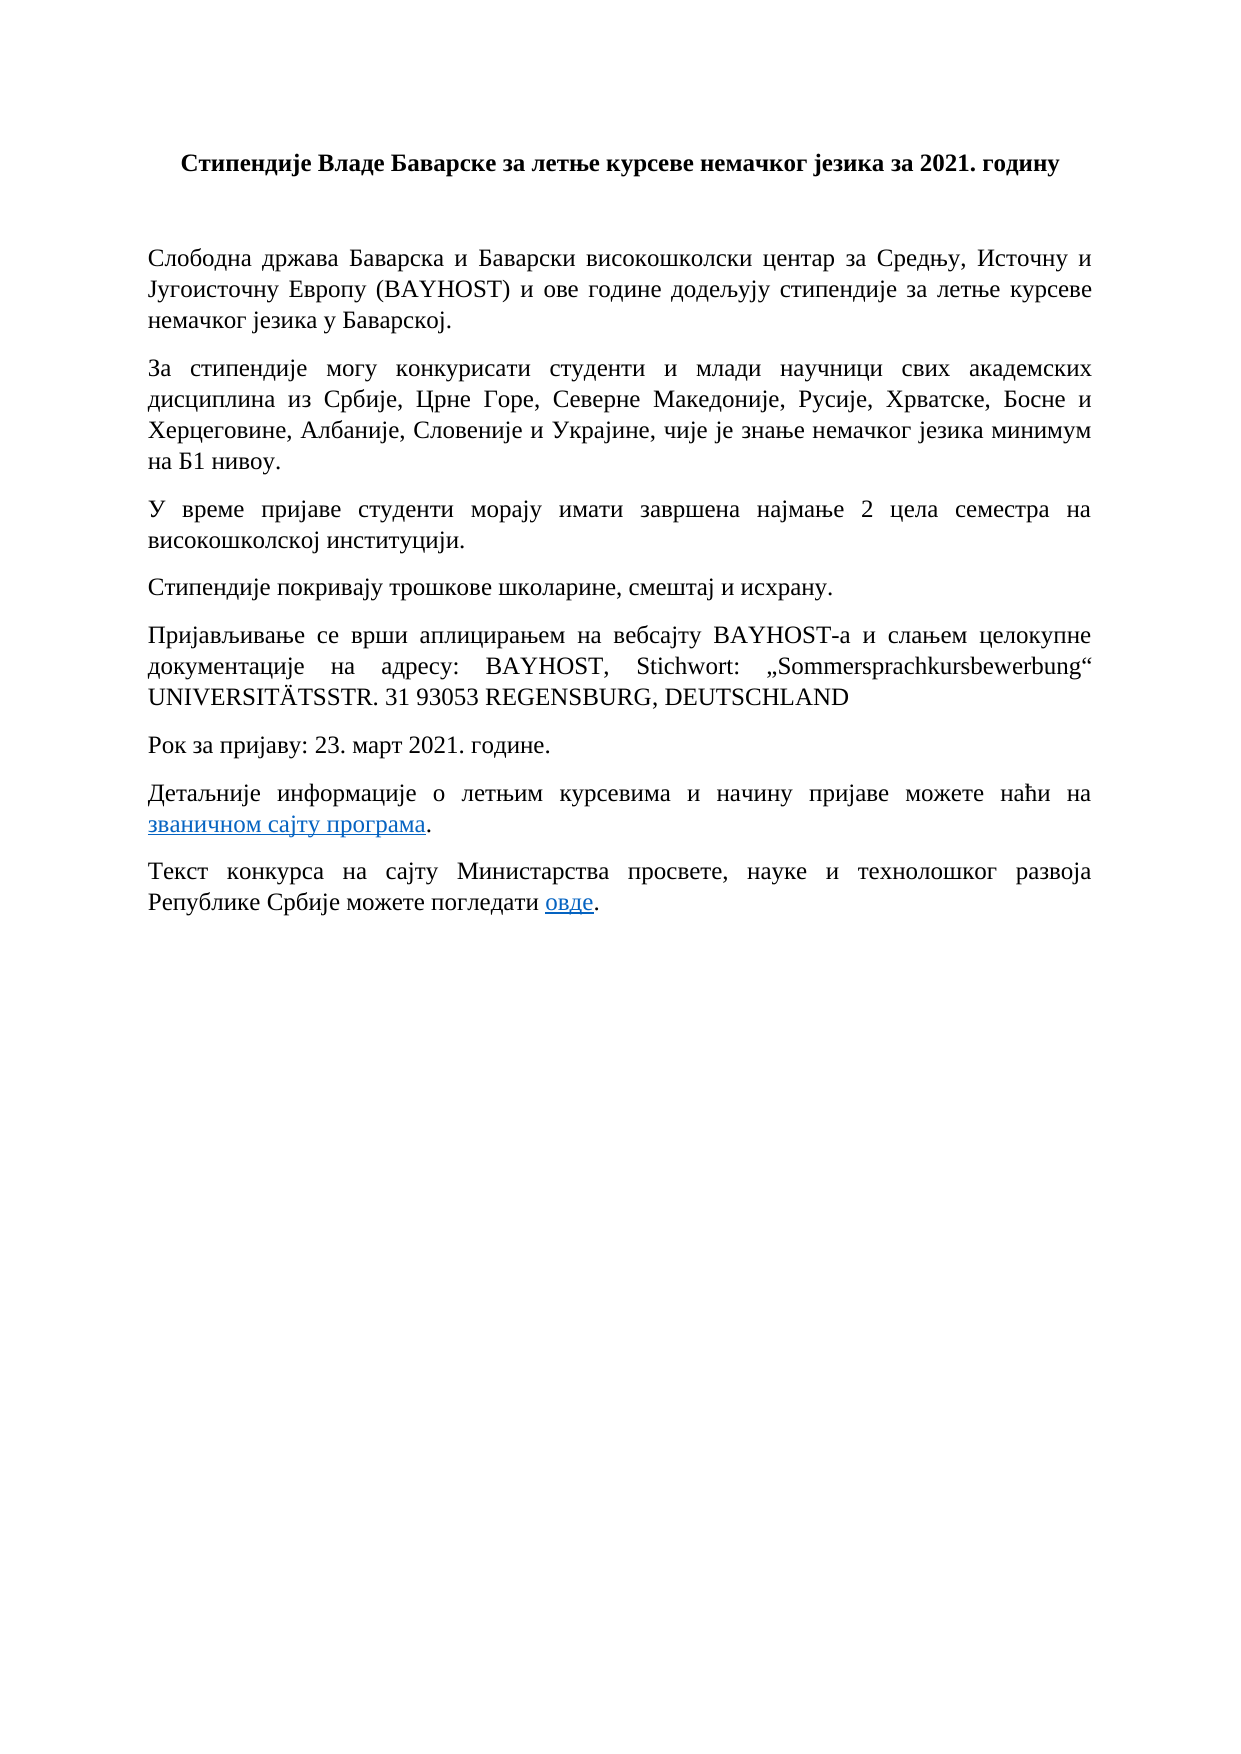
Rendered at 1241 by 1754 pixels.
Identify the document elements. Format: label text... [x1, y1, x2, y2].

text У време пријаве студенти морају имати завршена најмање 2 цела семестра на високошколској институцији. [148, 494, 1093, 553]
text Стипендије Владе Баварске за летње курсеве немачког језика за 2021. годину [148, 148, 1093, 176]
text Пријављивање се врши аплицирањем на вебсајту BAYHOST-a и слањем целокупне документације на адресу: BAYHOST, Stichwort: „Sommersprachkursbewerbung“ UNIVERSITÄTSSTR. 31 93053 REGENSBURG, DEUTSCHLAND [148, 620, 1093, 711]
text Стипендије покривају трошкове школарине, смештај и исхрану. [148, 572, 1093, 601]
text Текст конкурса на сајту Министарства просвете, науке и технолошког развоја Републике Србије можете погледати овде. [148, 856, 1093, 916]
text За стипендије могу конкурисати студенти и млади научници свих академских дисциплина из Србије, Црне Горе, Северне Македоније, Русије, Хрватске, Босне и Херцеговине, Албаније, Словеније и Украјине, чије је знање немачког језика минимум на Б1 нивоу. [148, 353, 1093, 475]
text Слободна држава Баварска и Баварски високошколски центар за Средњу, Источну и Југоисточну Европу (BAYHOST) и ове године додељују стипендије за летње курсеве немачког језика у Баварској. [148, 243, 1093, 334]
text Детаљније информације о летњим курсевима и начину пријаве можете наћи на званичном сајту програма. [148, 778, 1093, 837]
text Рок за пријаву: 23. март 2021. године. [148, 730, 1093, 759]
